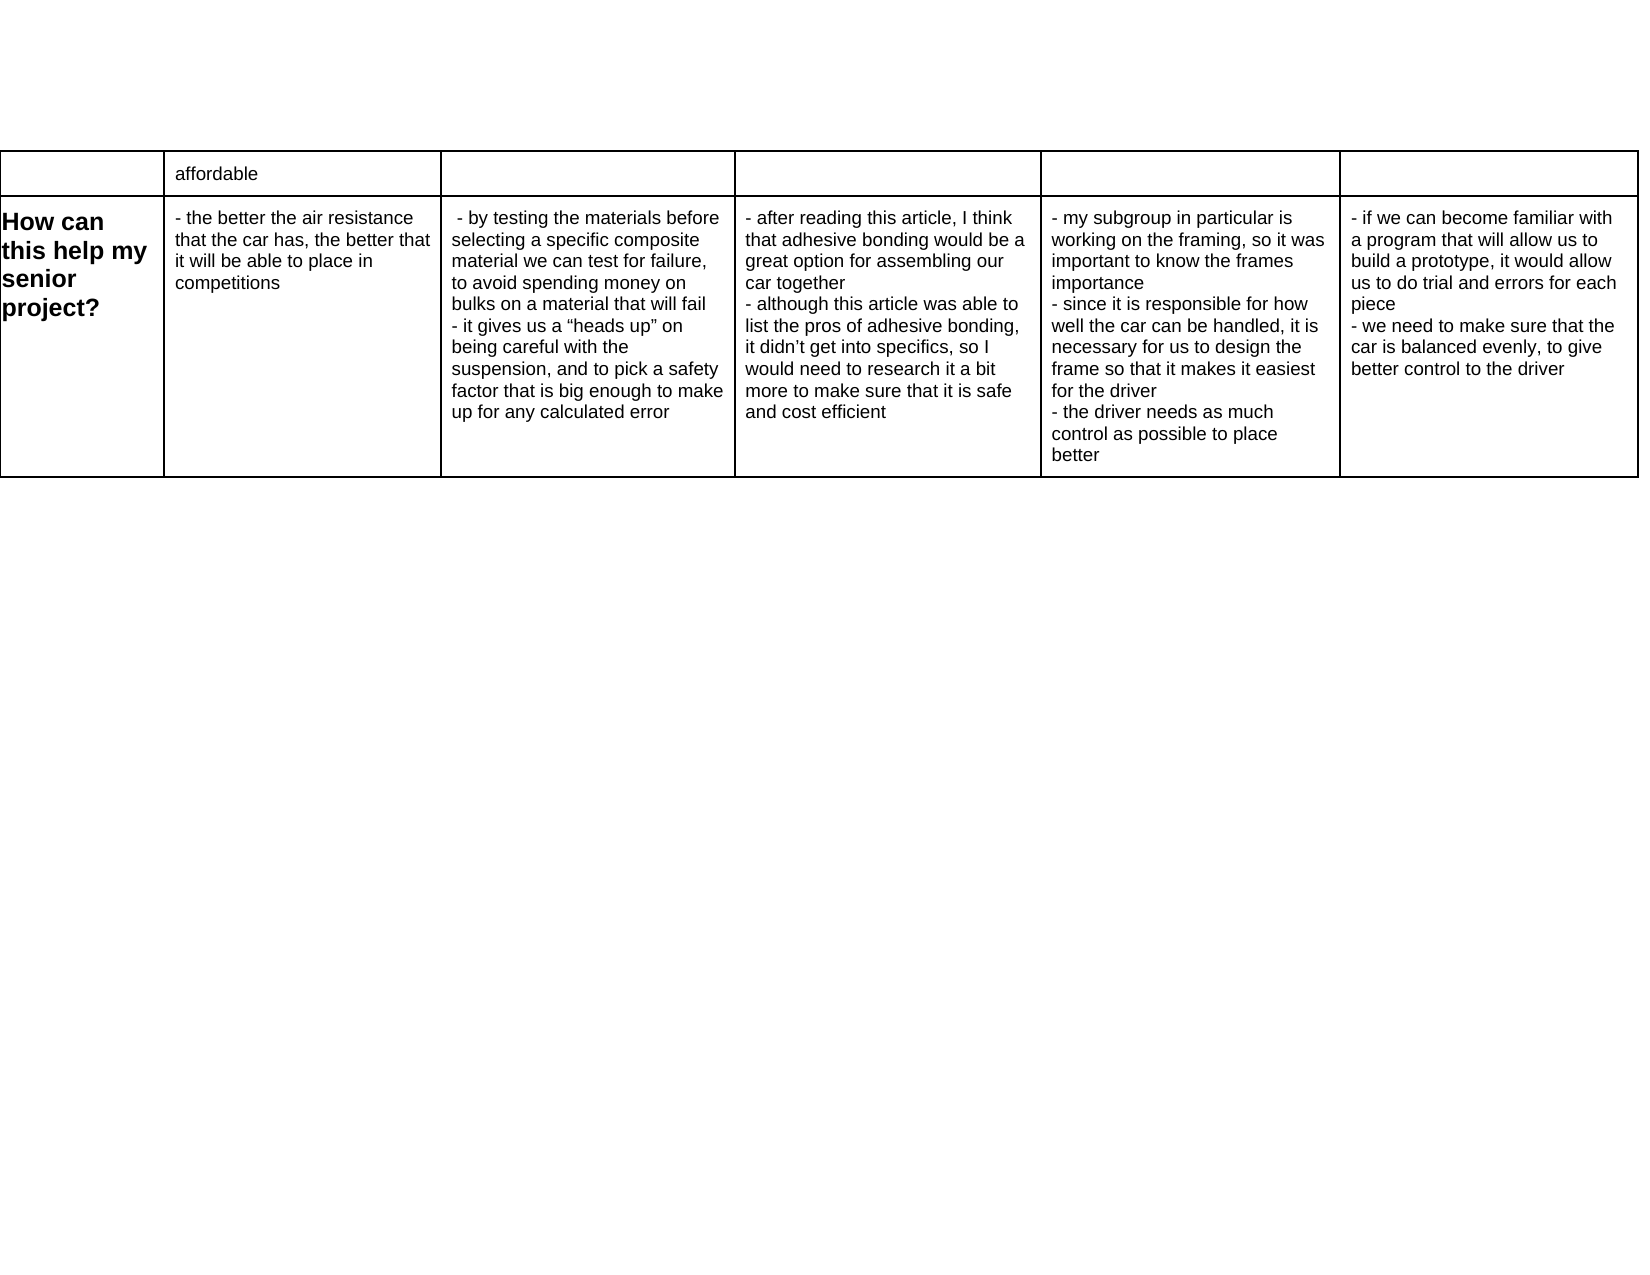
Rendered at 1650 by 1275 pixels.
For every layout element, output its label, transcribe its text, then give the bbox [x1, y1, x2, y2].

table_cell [1042, 152, 1339, 194]
table_cell - my subgroup in particular is working on the framing, so it was important to know the frames importance - since it is responsible for how well the car can be handled, it is necessary for us to design the frame so that it makes it easiest for the driver - the driver needs as much control as possible to place better [1042, 197, 1339, 476]
table_cell - the better the air resistance that the car has, the better that it will be able to place in competitions [165, 197, 440, 476]
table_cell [1341, 152, 1637, 194]
table_cell How can this help my senior project? [1, 197, 163, 476]
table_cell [165, 152, 440, 194]
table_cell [442, 152, 734, 194]
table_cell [736, 152, 1040, 194]
table_cell - by testing the materials before selecting a specific composite material we can test for failure, to avoid spending money on bulks on a material that will fail - it gives us a “heads up” on being careful with the suspension, and to pick a safety factor that is big enough to make up for any calculated error [442, 197, 734, 476]
table_cell - after reading this article, I think that adhesive bonding would be a great option for assembling our car together - although this article was able to list the pros of adhesive bonding, it didn’t get into specifics, so I would need to research it a bit more to make sure that it is safe and cost efficient [736, 197, 1040, 476]
table_cell - if we can become familiar with a program that will allow us to build a prototype, it would allow us to do trial and errors for each piece - we need to make sure that the car is balanced evenly, to give better control to the driver [1341, 197, 1637, 476]
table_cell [1, 152, 163, 194]
